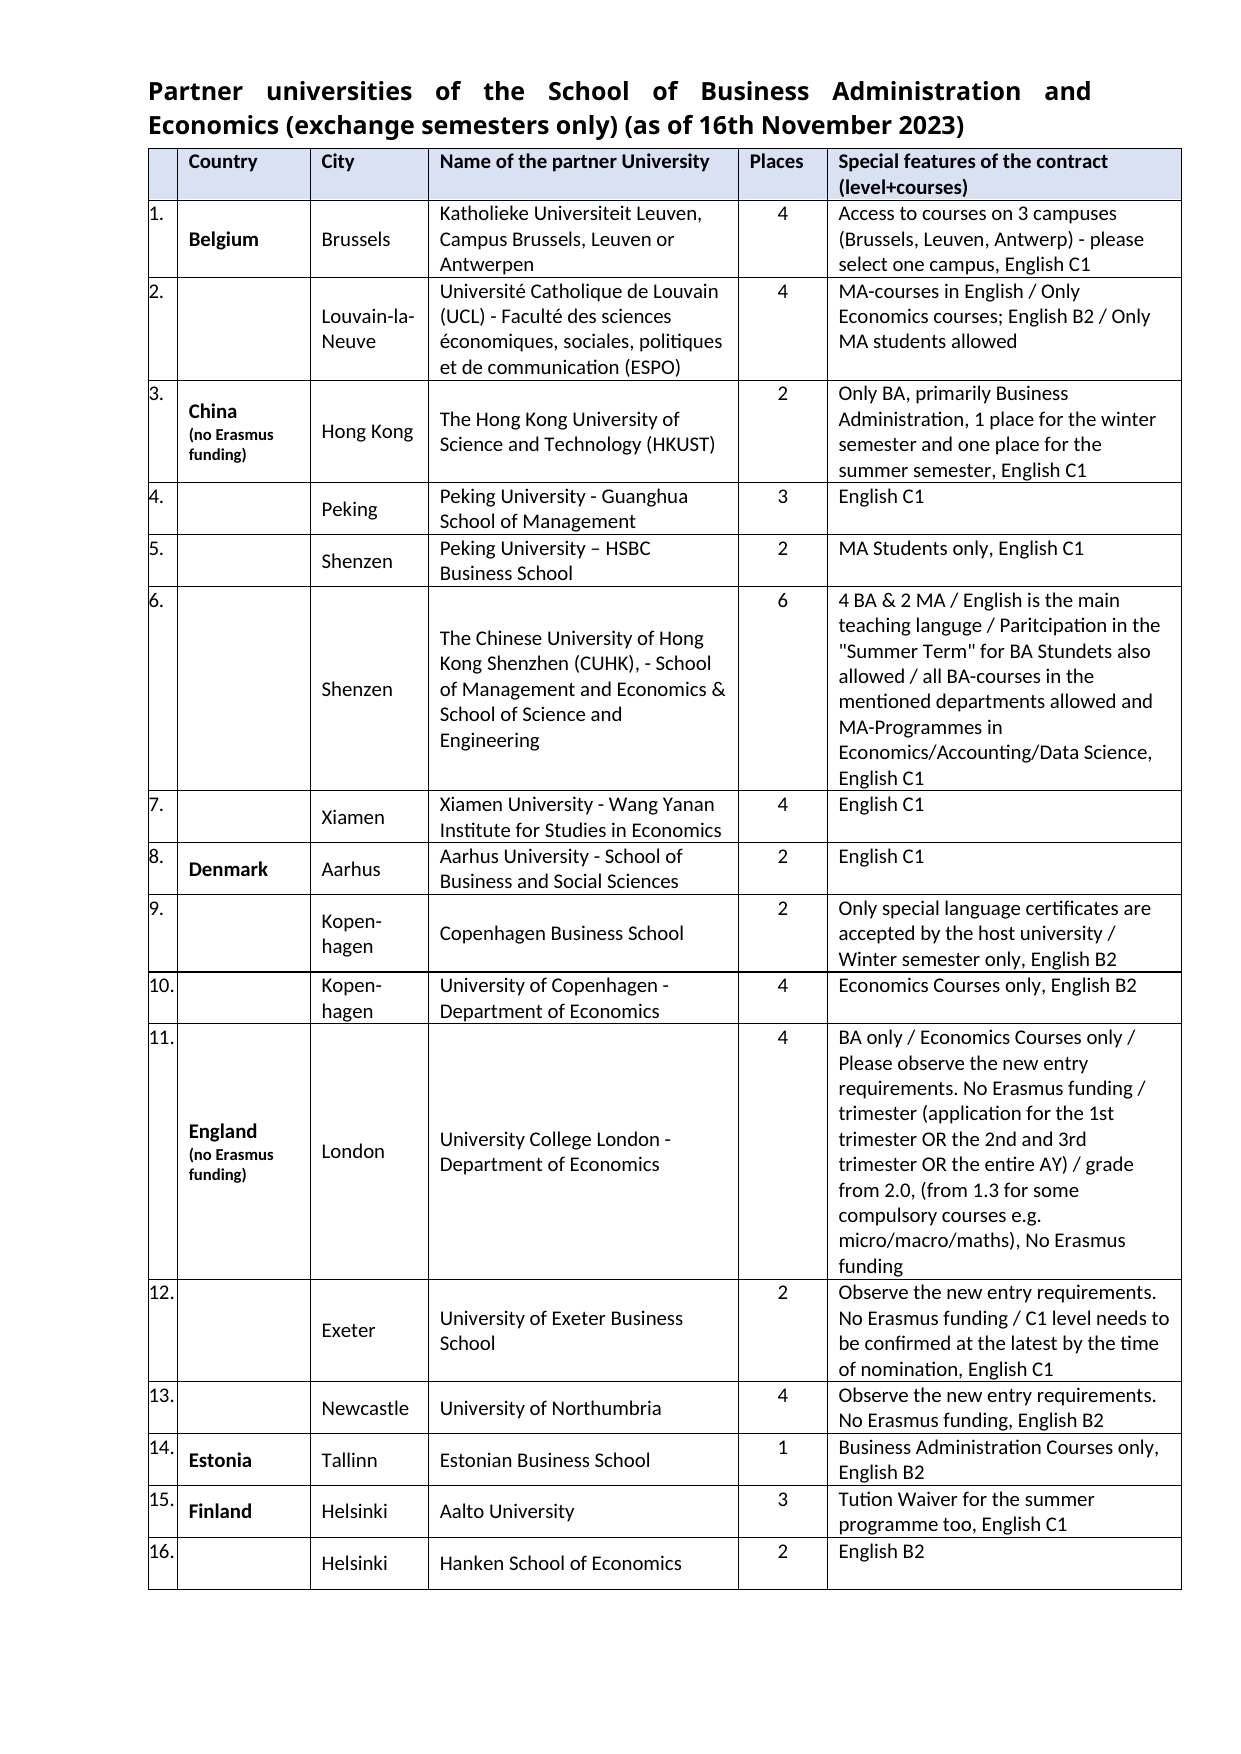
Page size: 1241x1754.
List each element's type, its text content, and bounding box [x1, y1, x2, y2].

table_cell [149, 843, 177, 894]
table_cell [149, 1024, 177, 1278]
table_cell English C1 [828, 843, 1181, 894]
table_header [149, 149, 177, 199]
table_cell The Chinese University of Hong Kong Shenzhen (CUHK), - School of Management and Economics & School of Science and Engineering [429, 587, 738, 790]
table_cell 4 [739, 1382, 827, 1433]
table_cell London [311, 1024, 428, 1278]
table_cell 2 [739, 535, 827, 586]
table_cell 4 [739, 973, 827, 1023]
table_cell Helsinki [311, 1538, 428, 1589]
table_cell Xiamen [311, 791, 428, 842]
table_cell 2 [739, 1538, 827, 1589]
table_header Places [739, 149, 827, 199]
table_cell The Hong Kong University of Science and Technology (HKUST) [429, 381, 738, 482]
table_cell Business Administration Courses only, English B2 [828, 1434, 1181, 1485]
table_cell [178, 791, 310, 842]
table_cell [178, 483, 310, 534]
table_cell Denmark [178, 843, 310, 894]
table_cell Aalto University [429, 1486, 738, 1537]
table_cell Peking [311, 483, 428, 534]
table_cell [149, 791, 177, 842]
table_cell Hong Kong [311, 381, 428, 482]
table_cell China (no Erasmus funding) [178, 381, 310, 482]
table_cell Helsinki [311, 1486, 428, 1537]
table_cell Tution Waiver for the summer programme too, English C1 [828, 1486, 1181, 1537]
table_cell Exeter [311, 1280, 428, 1381]
table_cell [178, 895, 310, 971]
table_cell Estonian Business School [429, 1434, 738, 1485]
table_cell [149, 973, 177, 1023]
table_cell [178, 1280, 310, 1381]
table_header Country [178, 149, 310, 199]
table_cell Aarhus [311, 843, 428, 894]
table_cell MA Students only, English C1 [828, 535, 1181, 586]
table_cell Belgium [178, 201, 310, 277]
table_cell [178, 587, 310, 790]
table_cell [149, 895, 177, 971]
table_cell Finland [178, 1486, 310, 1537]
table_cell Kopen-hagen [311, 973, 428, 1023]
table_cell English B2 [828, 1538, 1181, 1589]
table_cell Only BA, primarily Business Administration, 1 place for the winter semester and one place for the summer semester, English C1 [828, 381, 1181, 482]
table_cell [149, 483, 177, 534]
table_cell [149, 587, 177, 790]
table_cell 4 [739, 1024, 827, 1278]
table_cell [178, 535, 310, 586]
table_cell Shenzen [311, 587, 428, 790]
table_cell Observe the new entry requirements. No Erasmus funding / C1 level needs to be confirmed at the latest by the time of nomination, English C1 [828, 1280, 1181, 1381]
table_cell Estonia [178, 1434, 310, 1485]
table_cell 6 [739, 587, 827, 790]
table_cell 4 [739, 278, 827, 379]
table_cell Observe the new entry requirements. No Erasmus funding, English B2 [828, 1382, 1181, 1433]
table_cell English C1 [828, 483, 1181, 534]
table_cell Université Catholique de Louvain (UCL) - Faculté des sciences économiques, sociales, politiques et de communication (ESPO) [429, 278, 738, 379]
table_cell MA-courses in English / Only Economics courses; English B2 / Only MA students allowed [828, 278, 1181, 379]
table_cell [149, 201, 177, 277]
table_cell Access to courses on 3 campuses (Brussels, Leuven, Antwerp) - please select one campus, English C1 [828, 201, 1181, 277]
table_cell 3 [739, 483, 827, 534]
table_cell [178, 973, 310, 1023]
table_cell English C1 [828, 791, 1181, 842]
table_cell 4 BA & 2 MA / English is the main teaching languge / Paritcipation in the "Summer Term" for BA Stundets also allowed / all BA-courses in the mentioned departments allowed and MA-Programmes in Economics/Accounting/Data Science, English C1 [828, 587, 1181, 790]
table_cell Copenhagen Business School [429, 895, 738, 971]
table_header City [311, 149, 428, 199]
table_cell University College London - Department of Economics [429, 1024, 738, 1278]
table_cell 3 [739, 1486, 827, 1537]
table_cell 2 [739, 843, 827, 894]
table_cell Kopen-hagen [311, 895, 428, 971]
table_cell [149, 1434, 177, 1485]
table_cell Brussels [311, 201, 428, 277]
table_cell University of Exeter Business School [429, 1280, 738, 1381]
table_cell [149, 535, 177, 586]
table_cell Newcastle [311, 1382, 428, 1433]
table_cell [149, 278, 177, 379]
table_cell 2 [739, 381, 827, 482]
table_cell [149, 1382, 177, 1433]
table_cell BA only / Economics Courses only / Please observe the new entry requirements. No Erasmus funding / trimester (application for the 1st trimester OR the 2nd and 3rd trimester OR the entire AY) / grade from 2.0, (from 1.3 for some compulsory courses e.g. micro/macro/maths), No Erasmus funding [828, 1024, 1181, 1278]
table_cell Aarhus University - School of Business and Social Sciences [429, 843, 738, 894]
table_cell Katholieke Universiteit Leuven, Campus Brussels, Leuven or Antwerpen [429, 201, 738, 277]
table_header Name of the partner University [429, 149, 738, 199]
table_cell Peking University - Guanghua School of Management [429, 483, 738, 534]
table_cell [149, 381, 177, 482]
table_cell University of Northumbria [429, 1382, 738, 1433]
table_cell [149, 1486, 177, 1537]
table_cell Economics Courses only, English B2 [828, 973, 1181, 1023]
table_cell [178, 1382, 310, 1433]
table_header Special features of the contract (level+courses) [828, 149, 1181, 199]
table_cell 2 [739, 1280, 827, 1381]
table_cell Peking University – HSBC Business School [429, 535, 738, 586]
table_cell 1 [739, 1434, 827, 1485]
table_cell [149, 1280, 177, 1381]
table_cell Hanken School of Economics [429, 1538, 738, 1589]
table_cell University of Copenhagen - Department of Economics [429, 973, 738, 1023]
table_cell [178, 1538, 310, 1589]
table_cell [178, 278, 310, 379]
table_cell 2 [739, 895, 827, 971]
table_cell [149, 1538, 177, 1589]
table_cell Xiamen University - Wang Yanan Institute for Studies in Economics [429, 791, 738, 842]
table_cell 4 [739, 791, 827, 842]
table_cell Only special language certificates are accepted by the host university / Winter semester only, English B2 [828, 895, 1181, 971]
table_cell Tallinn [311, 1434, 428, 1485]
table_cell 4 [739, 201, 827, 277]
table_cell England (no Erasmus funding) [178, 1024, 310, 1278]
table_cell Shenzen [311, 535, 428, 586]
table_cell Louvain-la-Neuve [311, 278, 428, 379]
